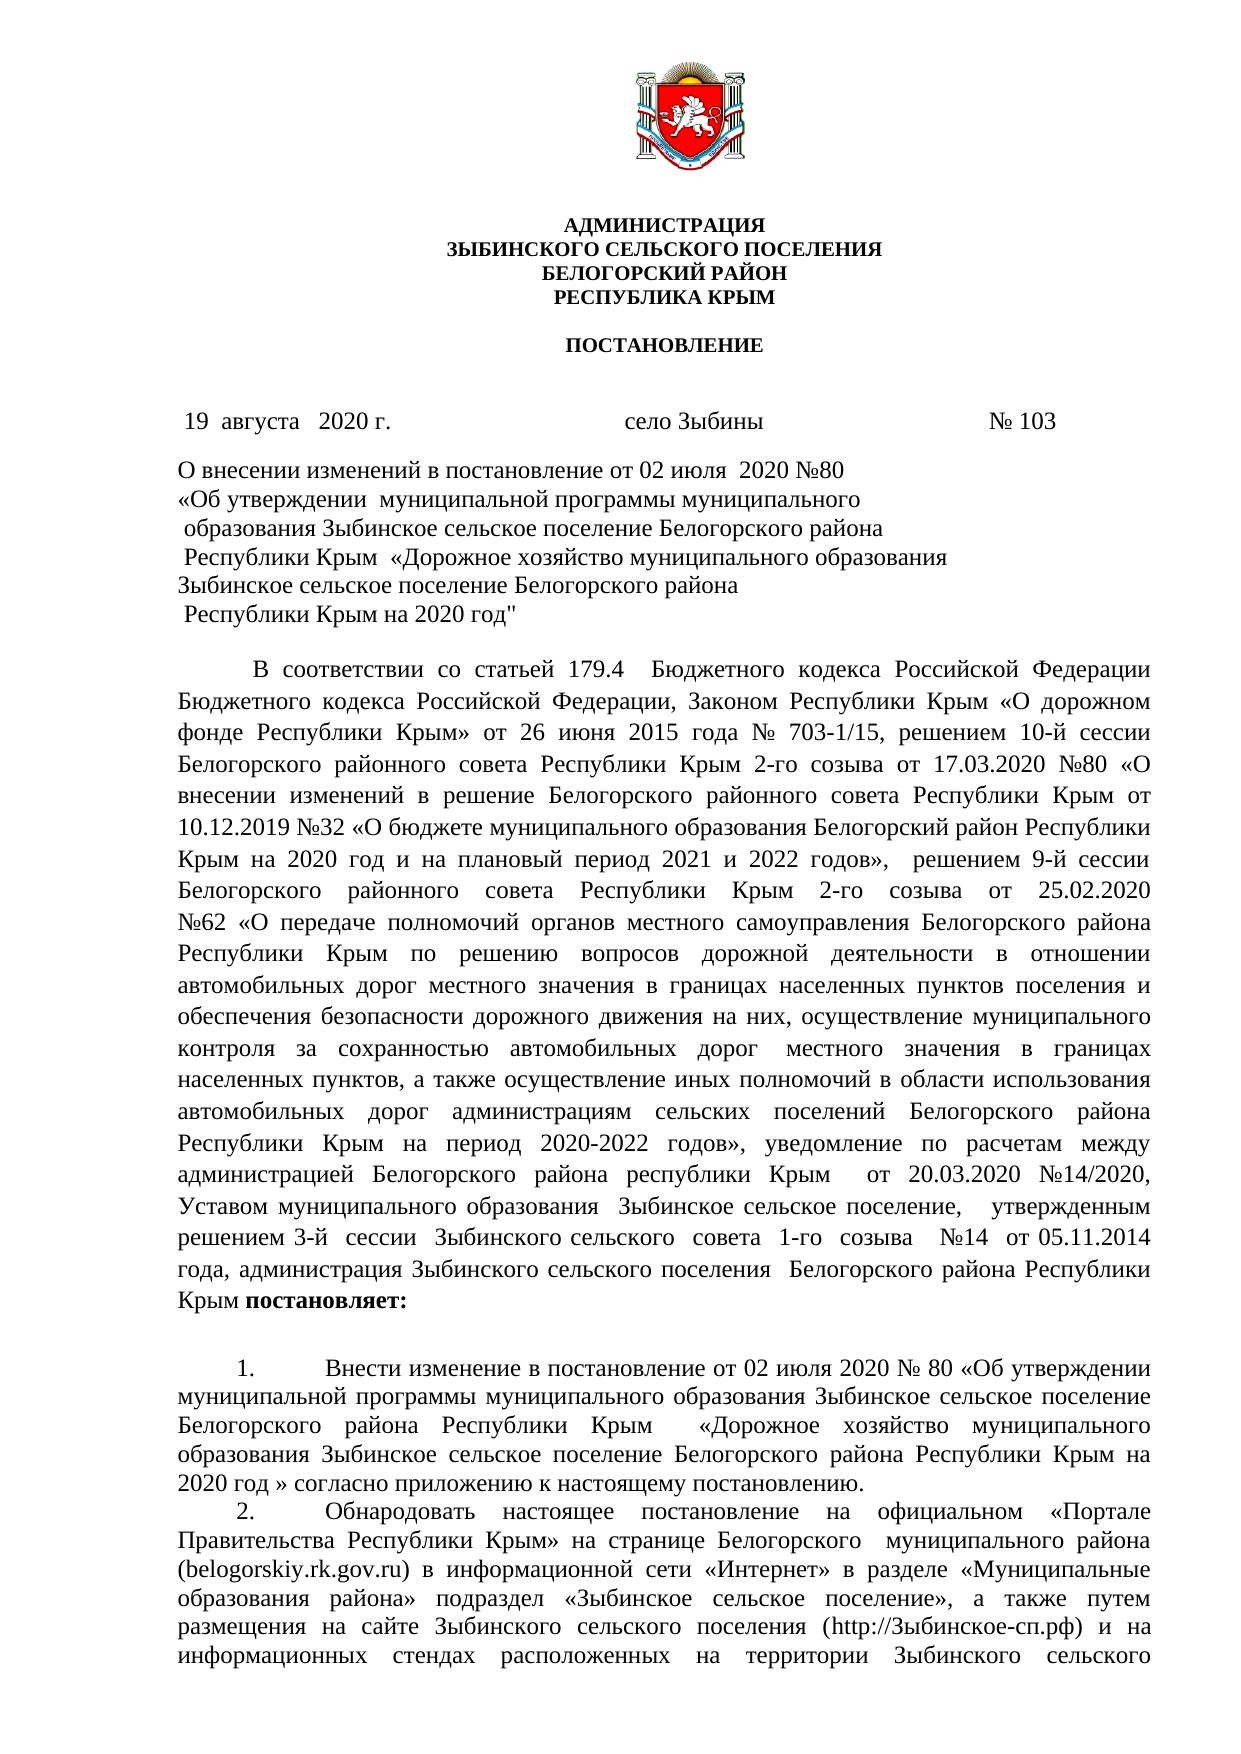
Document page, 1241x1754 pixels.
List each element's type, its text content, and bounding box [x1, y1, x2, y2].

text ЗЫБИНСКОГО СЕЛЬСКОГО ПОСЕЛЕНИЯ [177, 237, 1152, 261]
text О внесении изменений в постановление от 02 июля 2020 №80 [177, 455, 1152, 484]
picture [634, 61, 746, 171]
text Республики Крым «Дорожное хозяйство муниципального образования [177, 542, 1152, 570]
list Внести изменение в постановление от 02 июля 2020 № 80 «Об утверждении муниципальной программы муниципального образования Зыбинское сельское поселение Белогорского района Республики Крым «Дорожное хозяйство муниципального образования Зыбинское сельское поселение Белогорского района Республики Крым на 2020 год » согласно приложению к настоящему постановлению. [177, 1353, 1152, 1496]
text «Об утверждении муниципальной программы муниципального [177, 484, 1152, 513]
text АДМИНИСТРАЦИЯ [177, 212, 1152, 237]
text 19 августа 2020 г. село Зыбины № 103 [177, 406, 1152, 434]
text РЕСПУБЛИКА КРЫМ [177, 285, 1152, 309]
text ПОСТАНОВЛЕНИЕ [177, 333, 1152, 357]
text образования Зыбинское сельское поселение Белогорского района [177, 513, 1152, 542]
text БЕЛОГОРСКИЙ РАЙОН [177, 261, 1152, 285]
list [177, 1496, 1152, 1669]
text Зыбинское сельское поселение Белогорского района [177, 570, 1152, 599]
text Республики Крым на 2020 год" [177, 599, 1152, 628]
text В соответствии со статьей 179.4 Бюджетного кодекса Российской Федерации Бюджетного кодекса Российской Федерации, Законом Республики Крым «О дорожном фонде Республики Крым» от 26 июня 2015 года № 703-1/15, решением 10-й сессии Белогорского районного совета Республики Крым 2-го созыва от 17.03.2020 №80 «О внесении изменений в решение Белогорского районного совета Республики Крым от 10.12.2019 №32 «О бюджете муниципального образования Белогорский район Республики Крым на 2020 год и на плановый период 2021 и 2022 годов», решением 9-й сессии Белогорского районного совета Республики Крым 2-го созыва от 25.02.2020 №62 «О передаче полномочий органов местного самоуправления Белогорского района Республики Крым по решению вопросов дорожной деятельности в отношении автомобильных дорог местного значения в границах населенных пунктов поселения и обеспечения безопасности дорожного движения на них, осуществление муниципального контроля за сохранностью автомобильных дорог местного значения в границах населенных пунктов, а также осуществление иных полномочий в области использования автомобильных дорог администрациям сельских поселений Белогорского района Республики Крым на период 2020-2022 годов», уведомление по расчетам между администрацией Белогорского района республики Крым от 20.03.2020 №14/2020, Уставом муниципального образования Зыбинское сельское поселение, утвержденным решением 3-й сессии Зыбинского сельского совета 1-го созыва №14 от 05.11.2014 года, администрация Зыбинского сельского поселения Белогорского района Республики Крым постановляет: [177, 654, 1152, 1314]
